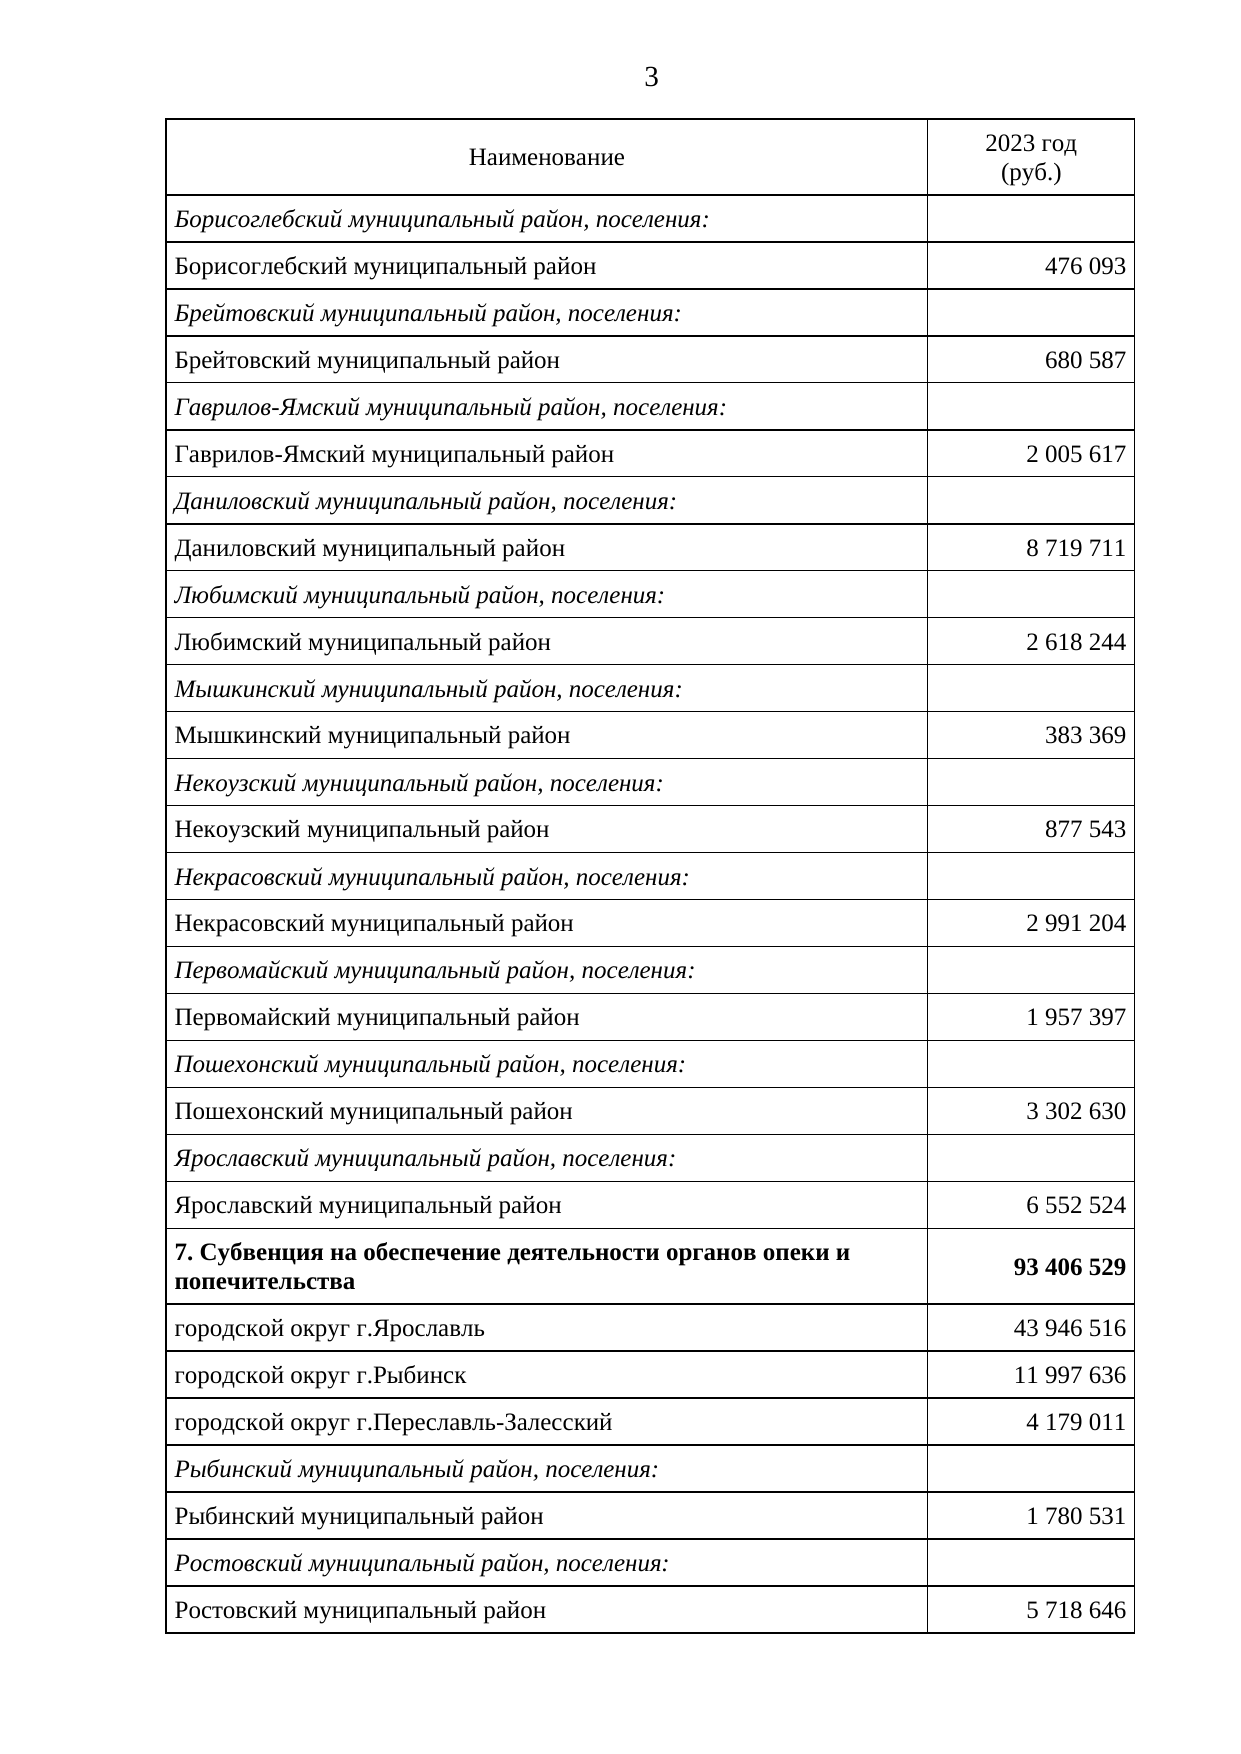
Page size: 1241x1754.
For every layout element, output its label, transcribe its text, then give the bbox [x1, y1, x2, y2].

table_cell Борисоглебский муниципальный район [167, 243, 927, 288]
table_cell 3 302 630 [928, 1088, 1134, 1133]
table_cell [928, 759, 1134, 805]
table_cell Брейтовский муниципальный район, поселения: [167, 290, 927, 335]
table_cell 680 587 [928, 337, 1134, 382]
table_cell 4 179 011 [928, 1399, 1134, 1444]
table_cell 476 093 [928, 243, 1134, 288]
table_cell 5 718 646 [928, 1587, 1134, 1632]
table_cell 7. Субвенция на обеспечение деятельности органов опеки и попечительства [167, 1229, 927, 1303]
table_cell Брейтовский муниципальный район [167, 337, 927, 382]
table_header [167, 120, 927, 194]
table_cell 1 957 397 [928, 994, 1134, 1039]
table_cell [928, 477, 1134, 523]
table_cell Некоузский муниципальный район, поселения: [167, 759, 927, 805]
table_cell [928, 1540, 1134, 1585]
table_cell Ростовский муниципальный район, поселения: [167, 1540, 927, 1585]
table_cell 11 997 636 [928, 1352, 1134, 1397]
table_cell Пошехонский муниципальный район, поселения: [167, 1041, 927, 1087]
table_cell 2 618 244 [928, 618, 1134, 664]
table_cell Некрасовский муниципальный район [167, 900, 927, 946]
table_cell [928, 1041, 1134, 1087]
table_cell 6 552 524 [928, 1182, 1134, 1227]
table_cell [928, 1135, 1134, 1181]
table_cell Борисоглебский муниципальный район, поселения: [167, 196, 927, 241]
table_cell городской округ г.Рыбинск [167, 1352, 927, 1397]
table_cell [928, 947, 1134, 993]
table_cell [928, 665, 1134, 711]
table_cell Любимский муниципальный район, поселения: [167, 571, 927, 617]
table_cell Ростовский муниципальный район [167, 1587, 927, 1632]
table_cell Пошехонский муниципальный район [167, 1088, 927, 1133]
table_cell 1 780 531 [928, 1493, 1134, 1538]
table_cell [928, 196, 1134, 241]
table_cell [928, 383, 1134, 429]
table_cell [928, 853, 1134, 899]
table_cell 2 991 204 [928, 900, 1134, 946]
table_cell Даниловский муниципальный район, поселения: [167, 477, 927, 523]
table_cell Рыбинский муниципальный район [167, 1493, 927, 1538]
table_cell Любимский муниципальный район [167, 618, 927, 664]
table_cell городской округ г.Ярославль [167, 1305, 927, 1350]
table_cell Рыбинский муниципальный район, поселения: [167, 1446, 927, 1491]
table_cell городской округ г.Переславль-Залесский [167, 1399, 927, 1444]
table_cell [928, 290, 1134, 335]
table_cell Первомайский муниципальный район, поселения: [167, 947, 927, 993]
table_cell Мышкинский муниципальный район [167, 712, 927, 758]
table_cell Гаврилов-Ямский муниципальный район, поселения: [167, 383, 927, 429]
table_cell Ярославский муниципальный район [167, 1182, 927, 1227]
table_cell [928, 571, 1134, 617]
table_cell 93 406 529 [928, 1229, 1134, 1303]
table_cell Некрасовский муниципальный район, поселения: [167, 853, 927, 899]
table_cell Первомайский муниципальный район [167, 994, 927, 1039]
table_cell 43 946 516 [928, 1305, 1134, 1350]
table_cell Даниловский муниципальный район [167, 525, 927, 570]
table_header [928, 120, 1134, 194]
table_cell 8 719 711 [928, 525, 1134, 570]
table_cell Гаврилов-Ямский муниципальный район [167, 431, 927, 476]
table_cell 2 005 617 [928, 431, 1134, 476]
table_cell 877 543 [928, 806, 1134, 852]
table_cell [928, 1446, 1134, 1491]
table_cell Некоузский муниципальный район [167, 806, 927, 852]
table_cell Ярославский муниципальный район, поселения: [167, 1135, 927, 1181]
table_cell 383 369 [928, 712, 1134, 758]
table_cell Мышкинский муниципальный район, поселения: [167, 665, 927, 711]
